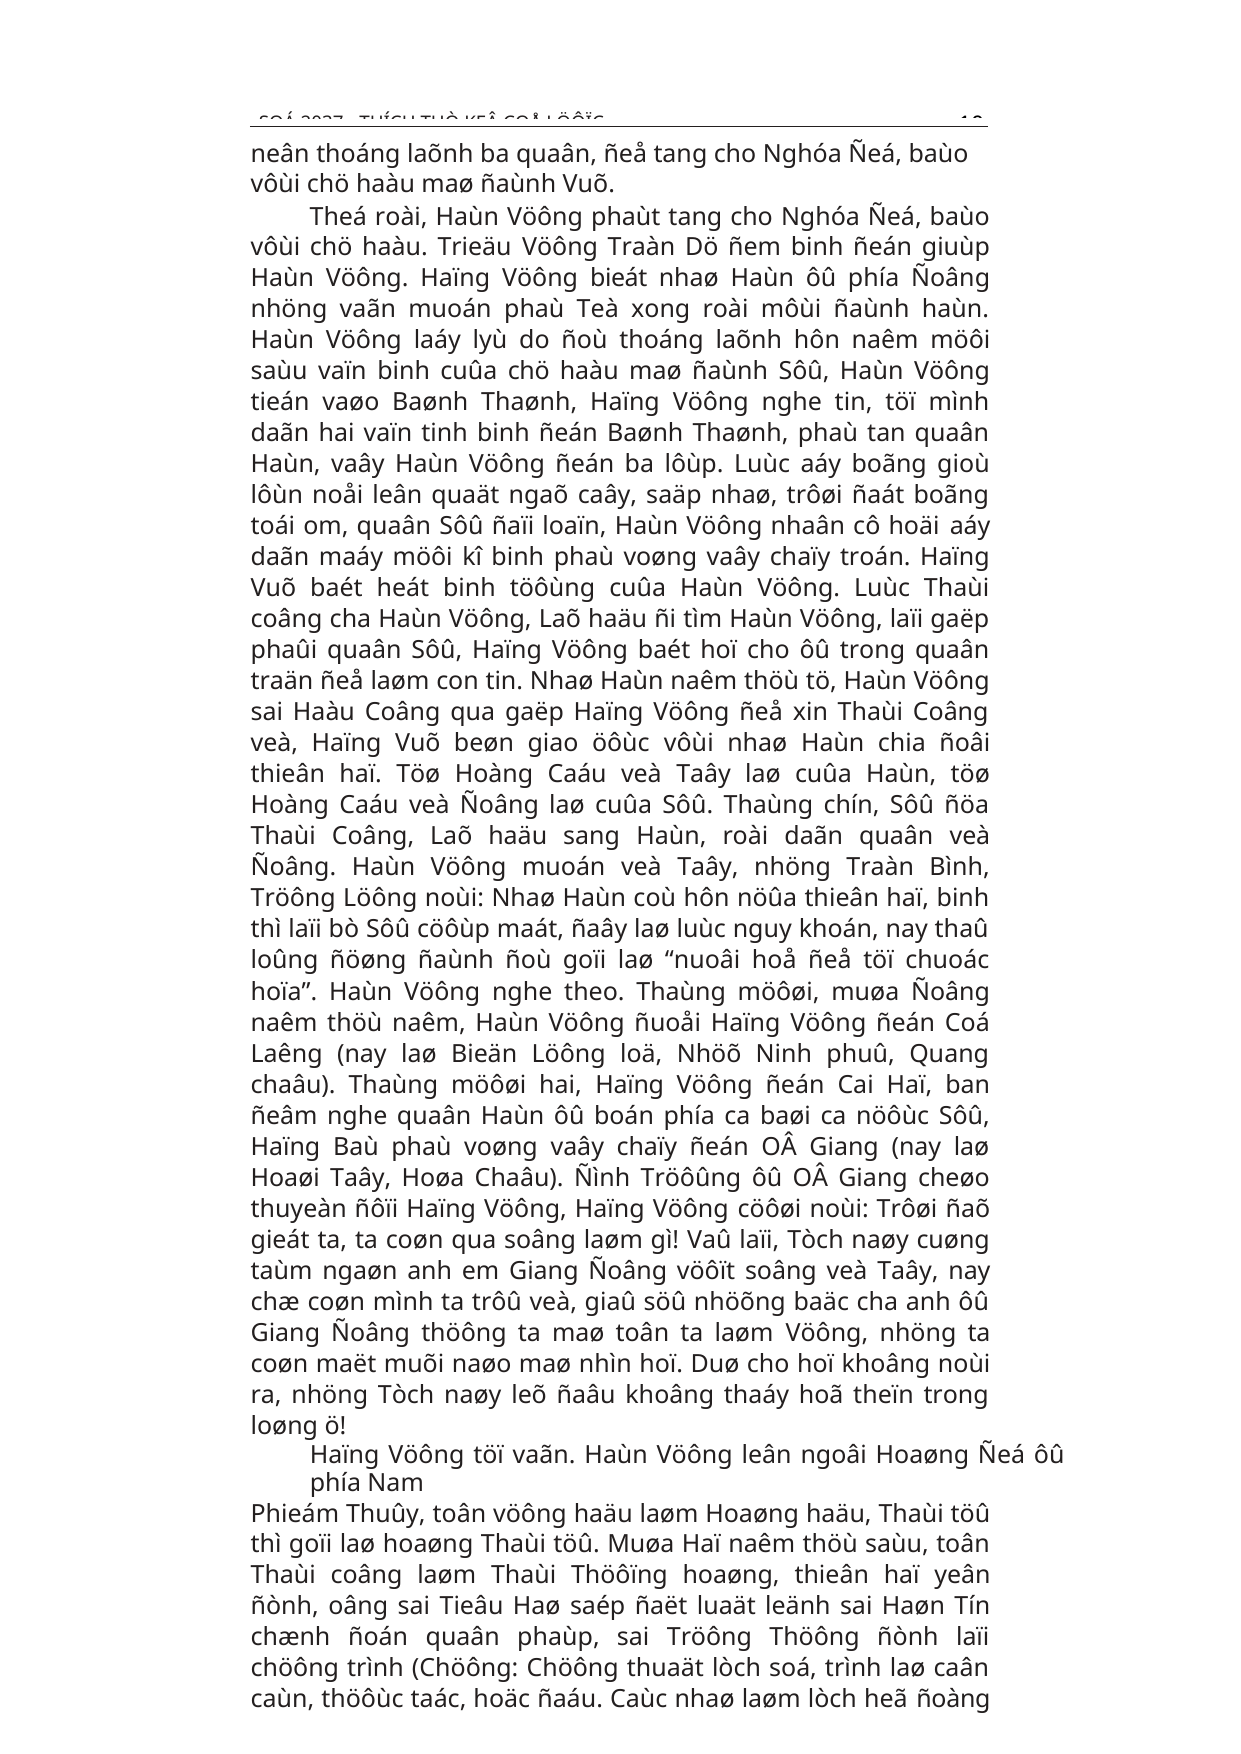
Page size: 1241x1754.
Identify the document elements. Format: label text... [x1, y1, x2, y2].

text Haïng Vöông töï vaãn. Haùn Vöông leân ngoâi Hoaøng Ñeá ôû phía Nam [309, 1442, 1065, 1497]
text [250, 1497, 990, 1714]
text Theá roài, Haùn Vöông phaùt tang cho Nghóa Ñeá, baùo vôùi chö haàu. Trieäu Vöông Traàn Dö ñem binh ñeán giuùp Haùn Vöông. Haïng Vöông bieát nhaø Haùn ôû phía Ñoâng nhöng vaãn muoán phaù Teà xong roài môùi ñaùnh haùn. Haùn Vöông laáy lyù do ñoù thoáng laõnh hôn naêm möôi saùu vaïn binh cuûa chö haàu maø ñaùnh Sôû, Haùn Vöông tieán vaøo Baønh Thaønh, Haïng Vöông nghe tin, töï mình daãn hai vaïn tinh binh ñeán Baønh Thaønh, phaù tan quaân Haùn, vaây Haùn Vöông ñeán ba lôùp. Luùc aáy boãng gioù lôùn noåi leân quaät ngaõ caây, saäp nhaø, trôøi ñaát boãng toái om, quaân Sôû ñaïi loaïn, Haùn Vöông nhaân cô hoäi aáy daãn maáy möôi kî binh phaù voøng vaây chaïy troán. Haïng Vuõ baét heát binh töôùng cuûa Haùn Vöông. Luùc Thaùi coâng cha Haùn Vöông, Laõ haäu ñi tìm Haùn Vöông, laïi gaëp phaûi quaân Sôû, Haïng Vöông baét hoï cho ôû trong quaân traän ñeå laøm con tin. Nhaø Haùn naêm thöù tö, Haùn Vöông sai Haàu Coâng qua gaëp Haïng Vöông ñeå xin Thaùi Coâng veà, Haïng Vuõ beøn giao öôùc vôùi nhaø Haùn chia ñoâi thieân haï. Töø Hoàng Caáu veà Taây laø cuûa Haùn, töø Hoàng Caáu veà Ñoâng laø cuûa Sôû. Thaùng chín, Sôû ñöa Thaùi Coâng, Laõ haäu sang Haùn, roài daãn quaân veà Ñoâng. Haùn Vöông muoán veà Taây, nhöng Traàn Bình, Tröông Löông noùi: Nhaø Haùn coù hôn nöûa thieân haï, binh thì laïi bò Sôû cöôùp maát, ñaây laø luùc nguy khoán, nay thaû loûng ñöøng ñaùnh ñoù goïi laø “nuoâi hoå ñeå töï chuoác hoïa”. Haùn Vöông nghe theo. Thaùng möôøi, muøa Ñoâng naêm thöù naêm, Haùn Vöông ñuoåi Haïng Vöông ñeán Coá Laêng (nay laø Bieän Löông loä, Nhöõ Ninh phuû, Quang chaâu). Thaùng möôøi hai, Haïng Vöông ñeán Cai Haï, ban ñeâm nghe quaân Haùn ôû boán phía ca baøi ca nöôùc Sôû, Haïng Baù phaù voøng vaây chaïy ñeán OÂ Giang (nay laø Hoaøi Taây, Hoøa Chaâu). Ñình Tröôûng ôû OÂ Giang cheøo thuyeàn ñôïi Haïng Vöông, Haïng Vöông cöôøi noùi: Trôøi ñaõ gieát ta, ta coøn qua soâng laøm gì! Vaû laïi, Tòch naøy cuøng taùm ngaøn anh em Giang Ñoâng vöôït soâng veà Taây, nay chæ coøn mình ta trôû veà, giaû söû nhöõng baäc cha anh ôû Giang Ñoâng thöông ta maø toân ta laøm Vöông, nhöng ta coøn maët muõi naøo maø nhìn hoï. Duø cho hoï khoâng noùi ra, nhöng Tòch naøy leõ ñaâu khoâng thaáy hoã theïn trong loøng ö! [250, 200, 990, 1442]
text neân thoáng laõnh ba quaân, ñeå tang cho Nghóa Ñeá, baùo vôùi chö haàu maø ñaùnh Vuõ. [250, 138, 985, 200]
